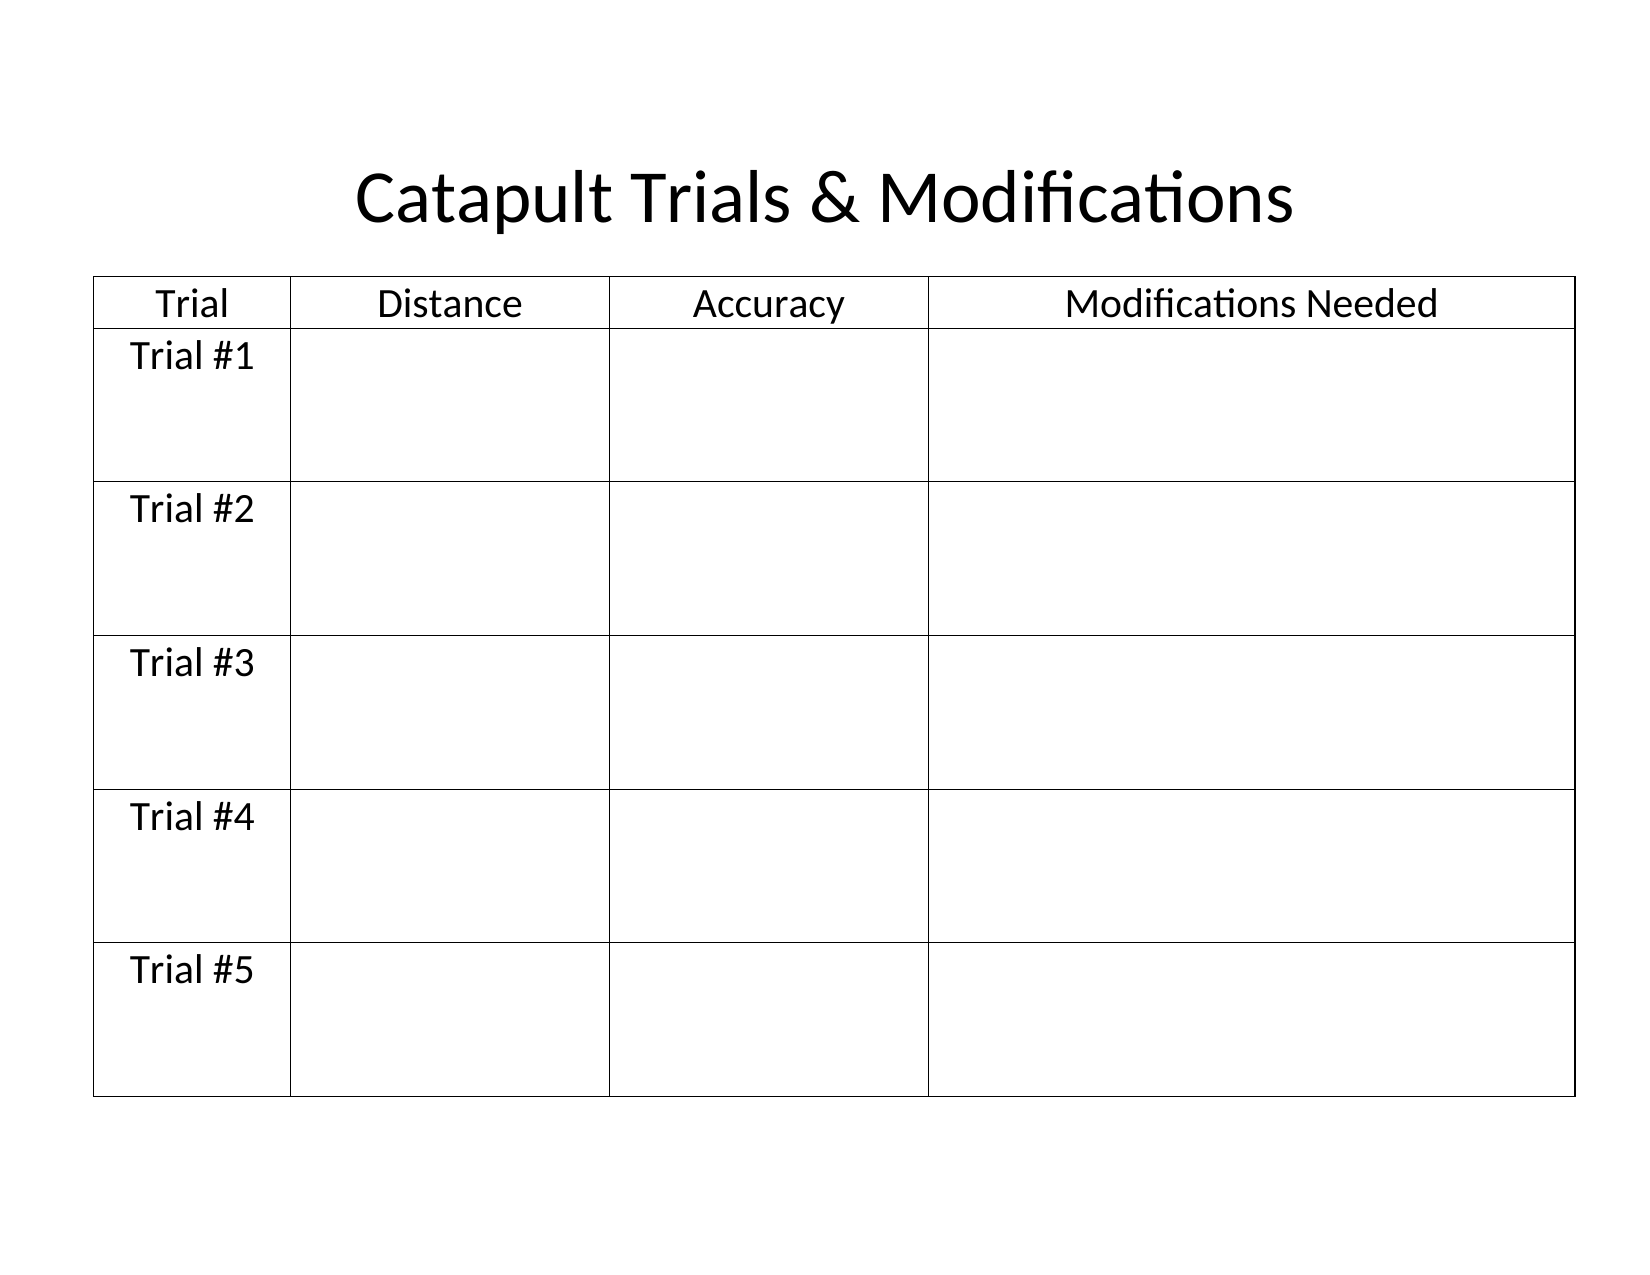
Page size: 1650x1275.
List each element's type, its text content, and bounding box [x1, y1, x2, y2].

table_cell [610, 329, 928, 481]
table_cell [291, 329, 609, 481]
table_header Accuracy [610, 277, 928, 328]
table_cell [291, 943, 609, 1096]
table_cell [929, 329, 1574, 481]
table_cell Trial #3 [94, 636, 290, 788]
table_header Trial [94, 277, 290, 328]
table_header Distance [291, 277, 609, 328]
table_cell [610, 790, 928, 942]
table_cell [929, 943, 1574, 1096]
table_cell Trial #5 [94, 943, 290, 1096]
table_cell [929, 636, 1574, 788]
table_cell [610, 482, 928, 635]
text Catapult Trials & Modifications [150, 150, 1500, 242]
table_cell [291, 790, 609, 942]
table_cell [291, 636, 609, 788]
table_cell [610, 943, 928, 1096]
table_cell [929, 482, 1574, 635]
table_cell [291, 482, 609, 635]
table_cell Trial #4 [94, 790, 290, 942]
table_cell [610, 636, 928, 788]
table_cell Trial #1 [94, 329, 290, 481]
table_cell [929, 790, 1574, 942]
table_cell Trial #2 [94, 482, 290, 635]
table_header Modifications Needed [929, 277, 1574, 328]
